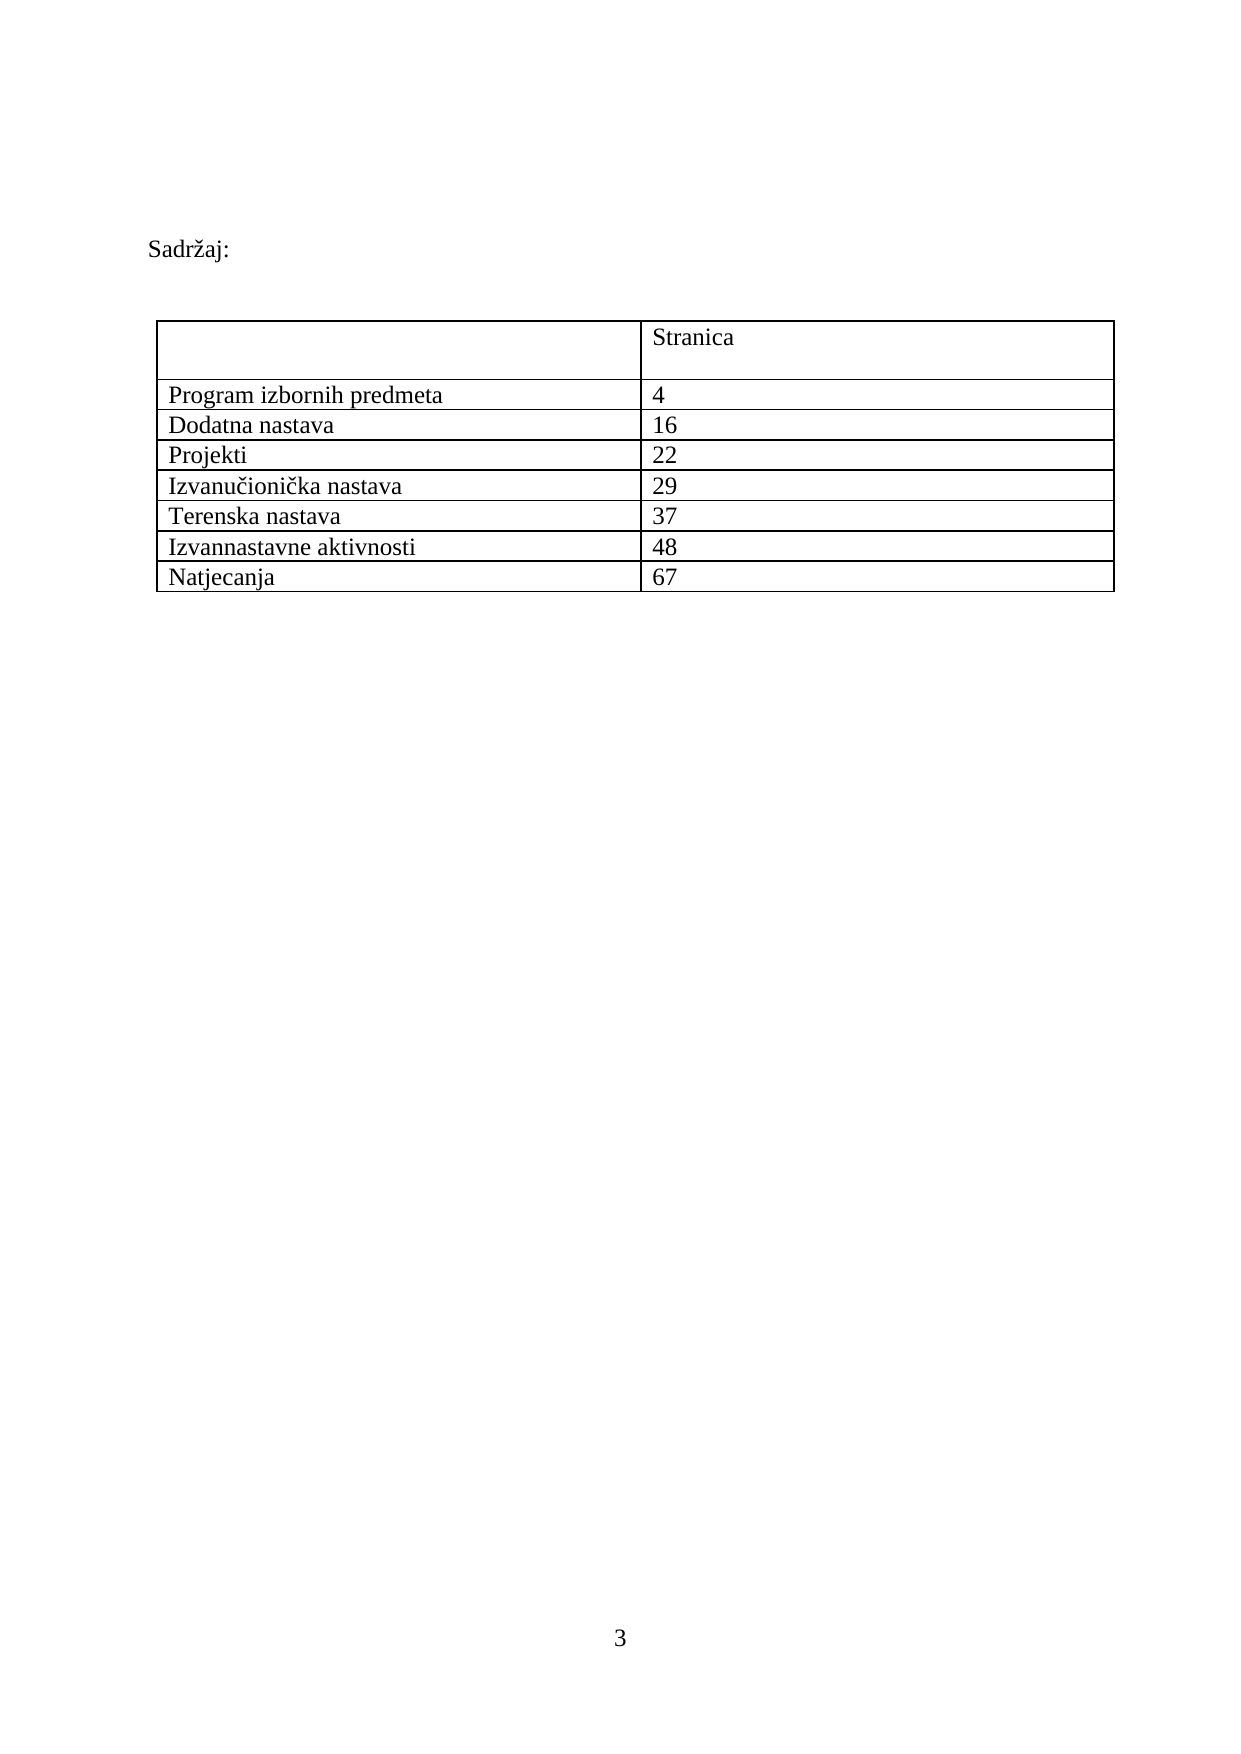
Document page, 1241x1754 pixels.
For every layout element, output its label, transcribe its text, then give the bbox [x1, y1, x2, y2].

table_cell 4 [642, 380, 1113, 409]
text Sadržaj: [148, 234, 1093, 263]
table_cell Program izbornih predmeta [158, 380, 640, 409]
table_cell Natjecanja [158, 562, 640, 591]
table_cell Izvannastavne aktivnosti [158, 532, 640, 560]
table_cell Projekti [158, 441, 640, 469]
table_cell Dodatna nastava [158, 410, 640, 439]
table_cell 67 [642, 562, 1113, 591]
table_cell 48 [642, 532, 1113, 560]
table_cell Terenska nastava [158, 501, 640, 530]
table_cell 16 [642, 410, 1113, 439]
table_header [158, 322, 640, 378]
table_cell 29 [642, 471, 1113, 500]
table_cell 37 [642, 501, 1113, 530]
table_header Stranica [642, 322, 1113, 378]
table_cell 22 [642, 441, 1113, 469]
table_cell Izvanučionička nastava [158, 471, 640, 500]
